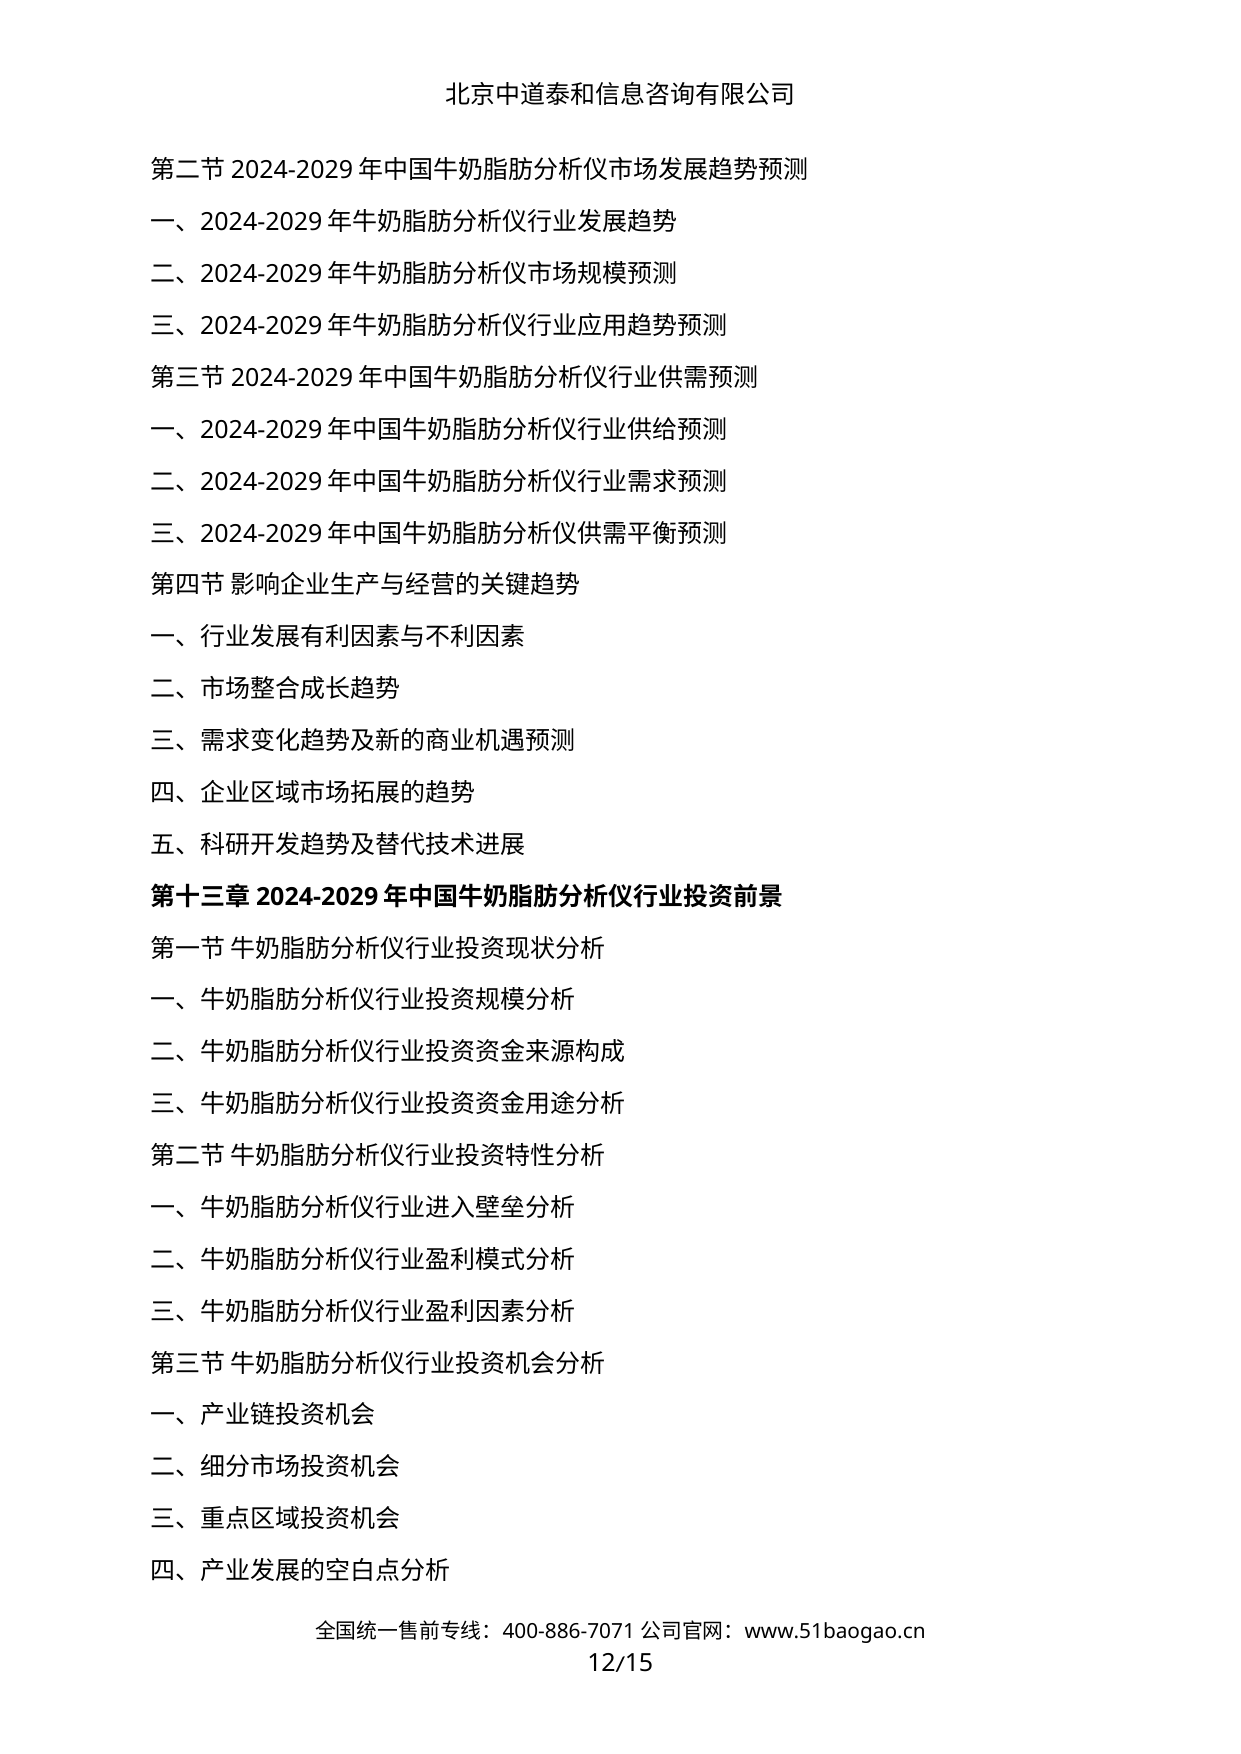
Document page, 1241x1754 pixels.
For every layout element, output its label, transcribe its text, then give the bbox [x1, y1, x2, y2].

text 二、市场整合成长趋势 [150, 669, 1090, 705]
text 一、牛奶脂肪分析仪行业进入壁垒分析 [150, 1187, 1090, 1224]
text 第四节 影响企业生产与经营的关键趋势 [150, 565, 1090, 601]
text 第二节 2024-2029年中国牛奶脂肪分析仪市场发展趋势预测 [150, 150, 1090, 186]
text 第三节 2024-2029年中国牛奶脂肪分析仪行业供需预测 [150, 357, 1090, 394]
text 二、牛奶脂肪分析仪行业投资资金来源构成 [150, 1032, 1090, 1068]
text 第二节 牛奶脂肪分析仪行业投资特性分析 [150, 1136, 1090, 1172]
text 三、2024-2029年中国牛奶脂肪分析仪供需平衡预测 [150, 513, 1090, 549]
text 四、产业发展的空白点分析 [150, 1551, 1090, 1587]
text 第十三章 2024-2029年中国牛奶脂肪分析仪行业投资前景 [150, 876, 1090, 912]
text 三、需求变化趋势及新的商业机遇预测 [150, 721, 1090, 757]
text 一、牛奶脂肪分析仪行业投资规模分析 [150, 980, 1090, 1016]
text 四、企业区域市场拓展的趋势 [150, 772, 1090, 809]
text 一、2024-2029年中国牛奶脂肪分析仪行业供给预测 [150, 409, 1090, 446]
text 三、2024-2029年牛奶脂肪分析仪行业应用趋势预测 [150, 306, 1090, 342]
text 二、牛奶脂肪分析仪行业盈利模式分析 [150, 1239, 1090, 1276]
text 二、细分市场投资机会 [150, 1447, 1090, 1483]
text 第一节 牛奶脂肪分析仪行业投资现状分析 [150, 928, 1090, 964]
text 一、2024-2029年牛奶脂肪分析仪行业发展趋势 [150, 202, 1090, 238]
text 三、牛奶脂肪分析仪行业投资资金用途分析 [150, 1084, 1090, 1120]
text 二、2024-2029年牛奶脂肪分析仪市场规模预测 [150, 254, 1090, 290]
text 第三节 牛奶脂肪分析仪行业投资机会分析 [150, 1343, 1090, 1379]
text 二、2024-2029年中国牛奶脂肪分析仪行业需求预测 [150, 461, 1090, 497]
text 五、科研开发趋势及替代技术进展 [150, 824, 1090, 861]
text 一、产业链投资机会 [150, 1395, 1090, 1431]
text 三、牛奶脂肪分析仪行业盈利因素分析 [150, 1291, 1090, 1327]
text 一、行业发展有利因素与不利因素 [150, 617, 1090, 653]
text 三、重点区域投资机会 [150, 1499, 1090, 1535]
